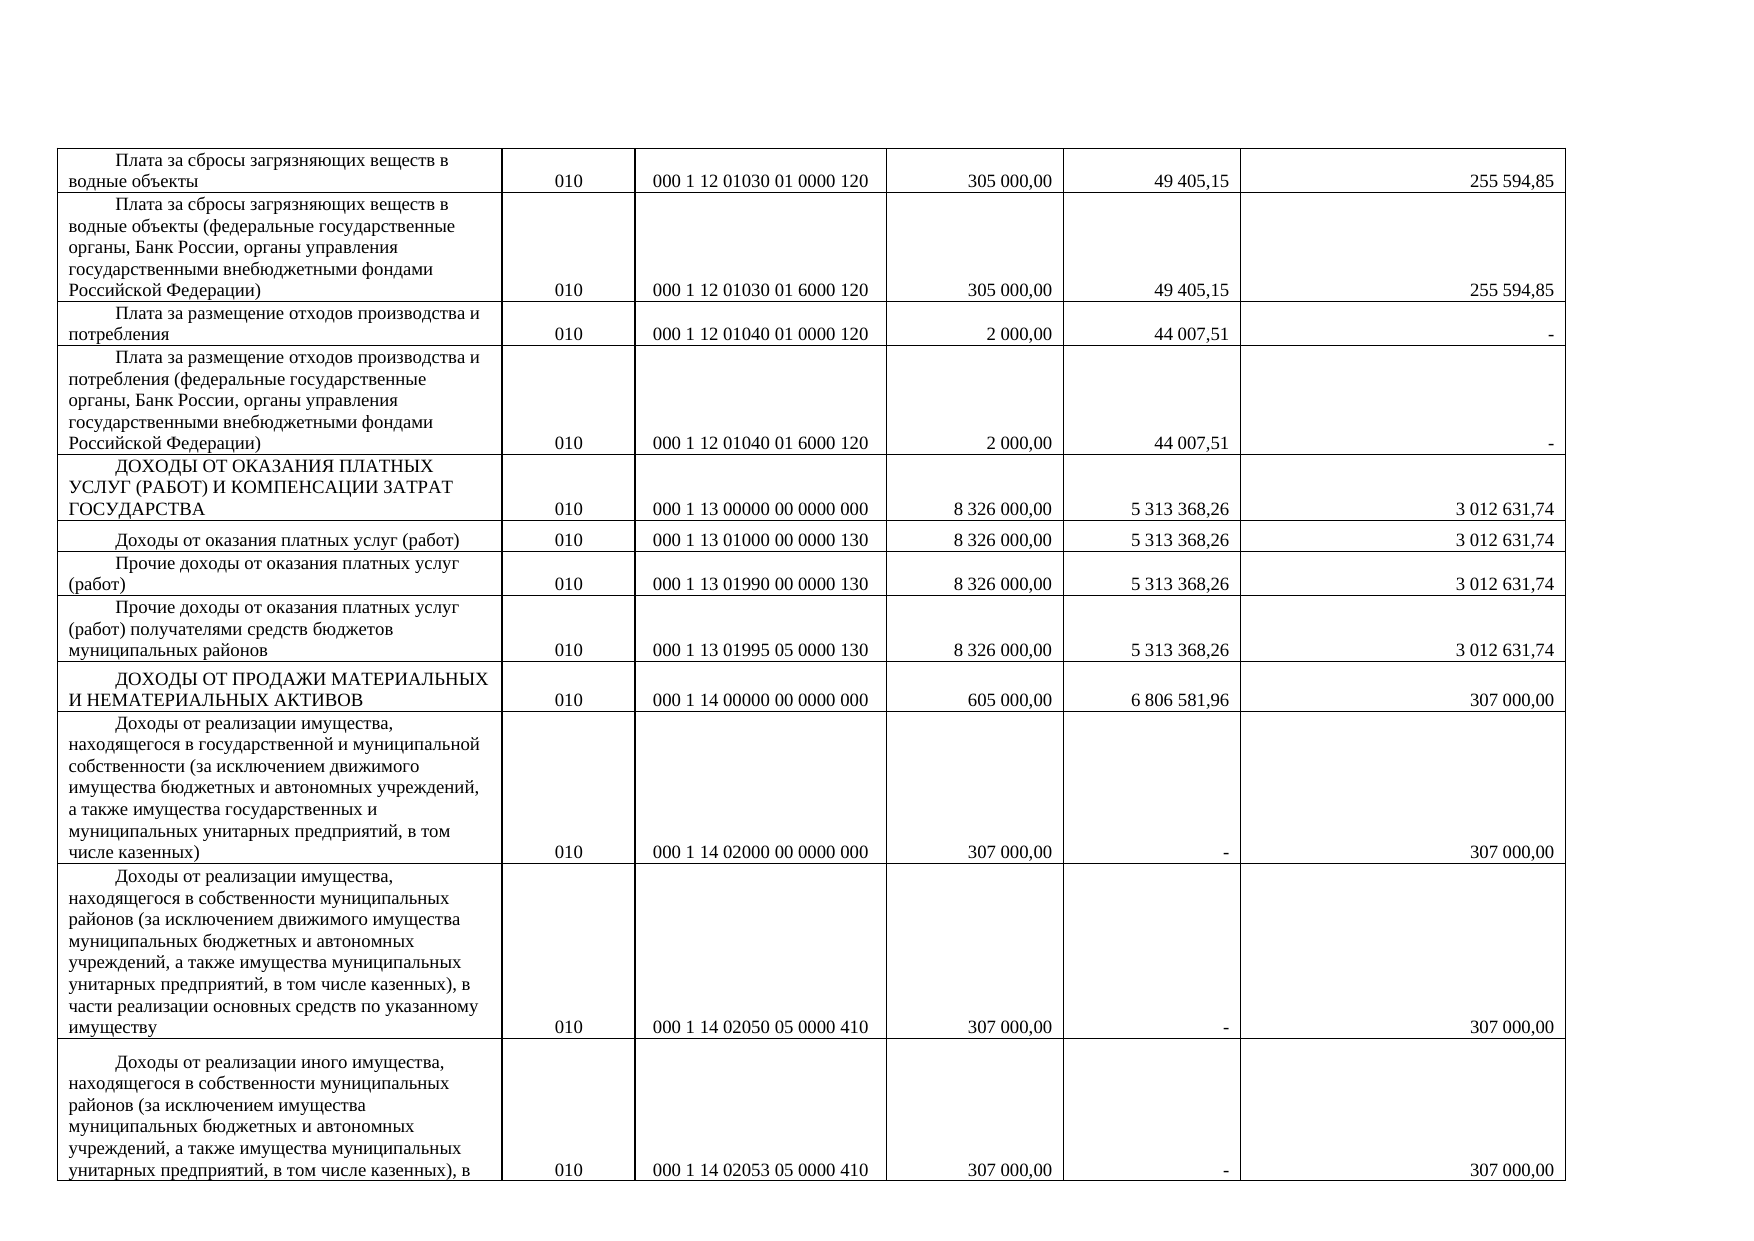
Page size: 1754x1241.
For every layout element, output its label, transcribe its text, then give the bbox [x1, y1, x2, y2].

table_cell Доходы от оказания платных услуг (работ) [58, 521, 501, 551]
table_cell Прочие доходы от оказания платных услуг (работ) получателями средств бюджетов муниципальных районов [58, 596, 501, 661]
table_cell 010 [503, 346, 634, 454]
table_cell 3 012 631,74 [1241, 596, 1565, 661]
table_cell 000 1 14 02050 05 0000 410 [636, 864, 886, 1038]
table_cell 6 806 581,96 [1064, 662, 1240, 711]
table_cell 010 [503, 864, 634, 1038]
table_cell 307 000,00 [1241, 662, 1565, 711]
table_cell - [1064, 1039, 1240, 1180]
table_cell 010 [503, 521, 634, 551]
table_cell 000 1 12 01040 01 0000 120 [636, 302, 886, 345]
table_cell ДОХОДЫ ОТ ОКАЗАНИЯ ПЛАТНЫХ УСЛУГ (РАБОТ) И КОМПЕНСАЦИИ ЗАТРАТ ГОСУДАРСТВА [58, 455, 501, 519]
table_cell Доходы от реализации имущества, находящегося в государственной и муниципальной собственности (за исключением движимого имущества бюджетных и автономных учреждений, а также имущества государственных и муниципальных унитарных предприятий, в том числе казенных) [58, 712, 501, 863]
table_cell 49 405,15 [1064, 193, 1240, 301]
table_cell 000 1 14 02000 00 0000 000 [636, 712, 886, 863]
table_cell - [1241, 302, 1565, 345]
table_cell 5 313 368,26 [1064, 521, 1240, 551]
table_cell 307 000,00 [1241, 1039, 1565, 1180]
table_cell 5 313 368,26 [1064, 455, 1240, 519]
table_cell 010 [503, 1039, 634, 1180]
table_cell 3 012 631,74 [1241, 521, 1565, 551]
table_cell - [1064, 864, 1240, 1038]
table_cell 000 1 13 01995 05 0000 130 [636, 596, 886, 661]
table_cell 44 007,51 [1064, 346, 1240, 454]
table_cell 8 326 000,00 [887, 596, 1063, 661]
table_cell Плата за размещение отходов производства и потребления [58, 302, 501, 345]
table_cell 000 1 14 00000 00 0000 000 [636, 662, 886, 711]
table_cell 305 000,00 [887, 193, 1063, 301]
table_cell Плата за сбросы загрязняющих веществ в водные объекты [58, 149, 501, 192]
table_cell 44 007,51 [1064, 302, 1240, 345]
table_cell 000 1 12 01040 01 6000 120 [636, 346, 886, 454]
table_cell 2 000,00 [887, 302, 1063, 345]
table_cell Доходы от реализации имущества, находящегося в собственности муниципальных районов (за исключением движимого имущества муниципальных бюджетных и автономных учреждений, а также имущества муниципальных унитарных предприятий, в том числе казенных), в части реализации основных средств по указанному имуществу [58, 864, 501, 1038]
table_cell Прочие доходы от оказания платных услуг (работ) [58, 552, 501, 595]
table_cell 010 [503, 596, 634, 661]
table_cell 3 012 631,74 [1241, 455, 1565, 519]
table_cell 255 594,85 [1241, 149, 1565, 192]
table_cell 5 313 368,26 [1064, 596, 1240, 661]
table_cell 010 [503, 552, 634, 595]
table_cell - [1241, 346, 1565, 454]
table_cell Плата за размещение отходов производства и потребления (федеральные государственные органы, Банк России, органы управления государственными внебюджетными фондами Российской Федерации) [58, 346, 501, 454]
table_cell 307 000,00 [1241, 864, 1565, 1038]
table_cell Плата за сбросы загрязняющих веществ в водные объекты (федеральные государственные органы, Банк России, органы управления государственными внебюджетными фондами Российской Федерации) [58, 193, 501, 301]
table_cell ДОХОДЫ ОТ ПРОДАЖИ МАТЕРИАЛЬНЫХ И НЕМАТЕРИАЛЬНЫХ АКТИВОВ [58, 662, 501, 711]
table_cell 000 1 13 00000 00 0000 000 [636, 455, 886, 519]
table_cell 010 [503, 302, 634, 345]
table_cell 010 [503, 149, 634, 192]
table_cell - [1064, 712, 1240, 863]
table_cell 8 326 000,00 [887, 552, 1063, 595]
table_cell 000 1 12 01030 01 0000 120 [636, 149, 886, 192]
table_cell 5 313 368,26 [1064, 552, 1240, 595]
table_cell 307 000,00 [887, 864, 1063, 1038]
table_cell 000 1 13 01000 00 0000 130 [636, 521, 886, 551]
table_cell 3 012 631,74 [1241, 552, 1565, 595]
table_cell 307 000,00 [1241, 712, 1565, 863]
table_cell 010 [503, 662, 634, 711]
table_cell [636, 1039, 886, 1180]
table_cell 305 000,00 [887, 149, 1063, 192]
table_cell 49 405,15 [1064, 149, 1240, 192]
table_cell 010 [503, 455, 634, 519]
table_cell 000 1 13 01990 00 0000 130 [636, 552, 886, 595]
table_cell 010 [503, 193, 634, 301]
table_cell 000 1 12 01030 01 6000 120 [636, 193, 886, 301]
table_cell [58, 1039, 501, 1180]
table_cell 255 594,85 [1241, 193, 1565, 301]
table_cell 010 [503, 712, 634, 863]
table_cell 307 000,00 [887, 712, 1063, 863]
table_cell 8 326 000,00 [887, 521, 1063, 551]
table_cell 2 000,00 [887, 346, 1063, 454]
table_cell 307 000,00 [887, 1039, 1063, 1180]
table_cell 605 000,00 [887, 662, 1063, 711]
table_cell 8 326 000,00 [887, 455, 1063, 519]
